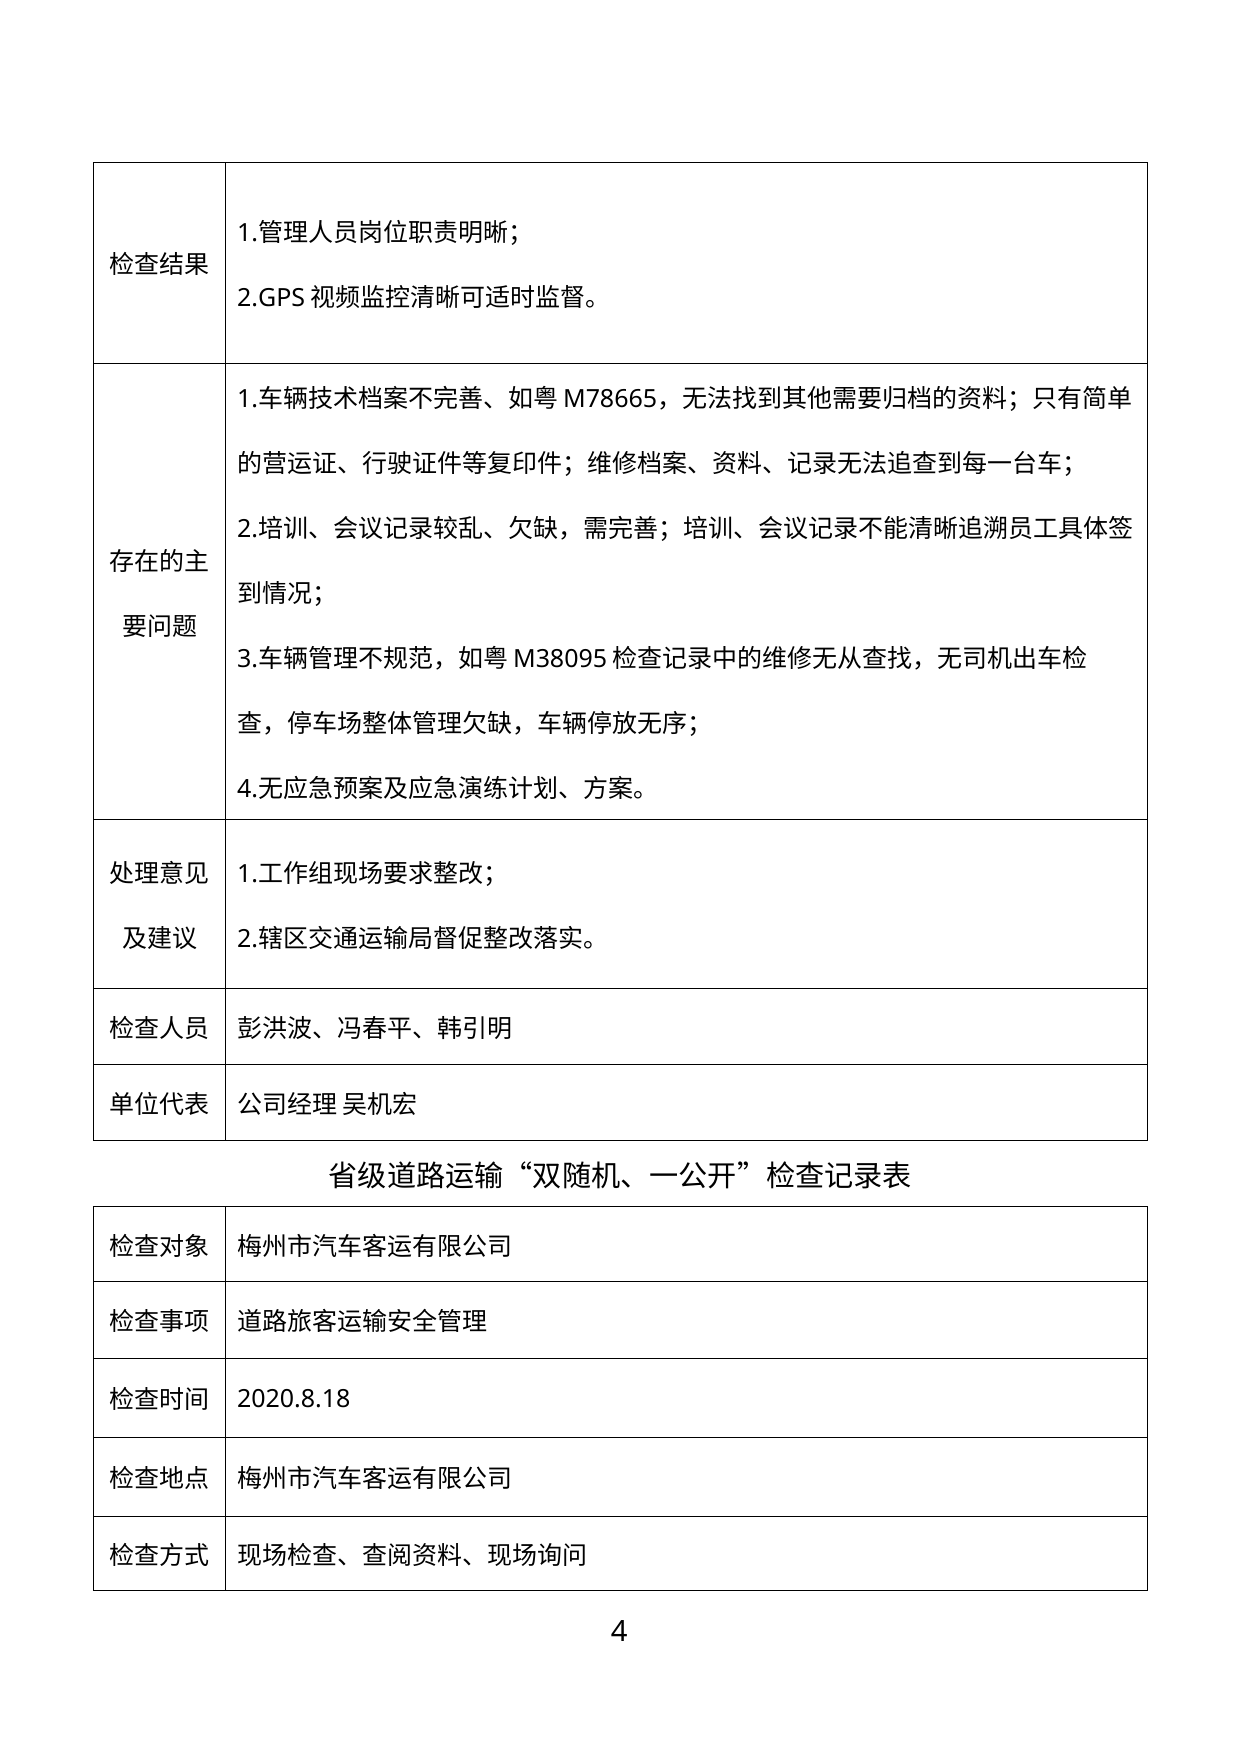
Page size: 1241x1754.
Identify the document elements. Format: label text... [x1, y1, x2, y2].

table_cell 处理意见及建议 [94, 820, 225, 988]
table_cell 彭洪波、冯春平、韩引明 [226, 989, 1147, 1064]
table_header 梅州市汽车客运有限公司 [226, 1207, 1147, 1281]
table_cell 1.工作组现场要求整改； 2.辖区交通运输局督促整改落实。 [226, 820, 1147, 988]
table_cell 检查结果 [94, 163, 225, 363]
table_cell 现场检查、查阅资料、现场询问 [226, 1517, 1147, 1590]
table_cell 检查地点 [94, 1438, 225, 1516]
table_cell 1.管理人员岗位职责明晰； 2.GPS视频监控清晰可适时监督。 [226, 163, 1147, 363]
text 省级道路运输“双随机、一公开”检查记录表 [187, 1141, 1053, 1206]
table_cell 梅州市汽车客运有限公司 [226, 1438, 1147, 1516]
table_cell 检查人员 [94, 989, 225, 1064]
table_cell 1.车辆技术档案不完善、如粤M78665，无法找到其他需要归档的资料；只有简单的营运证、行驶证件等复印件；维修档案、资料、记录无法追查到每一台车； 2.培训、会议记录较乱、欠缺，需完善；培训、会议记录不能清晰追溯员工具体签到情况； 3.车辆管理不规范，如粤M38095检查记录中的维修无从查找，无司机出车检查，停车场整体管理欠缺，车辆停放无序； 4.无应急预案及应急演练计划、方案。 [226, 364, 1147, 819]
table_cell 检查时间 [94, 1359, 225, 1437]
table_cell 公司经理 吴机宏 [226, 1065, 1147, 1140]
table_cell 检查方式 [94, 1517, 225, 1590]
table_cell 单位代表 [94, 1065, 225, 1140]
table_cell 2020.8.18 [226, 1359, 1147, 1437]
table_header 检查对象 [94, 1207, 225, 1281]
table_cell 检查事项 [94, 1282, 225, 1358]
table_cell 道路旅客运输安全管理 [226, 1282, 1147, 1358]
table_cell 存在的主要问题 [94, 364, 225, 819]
